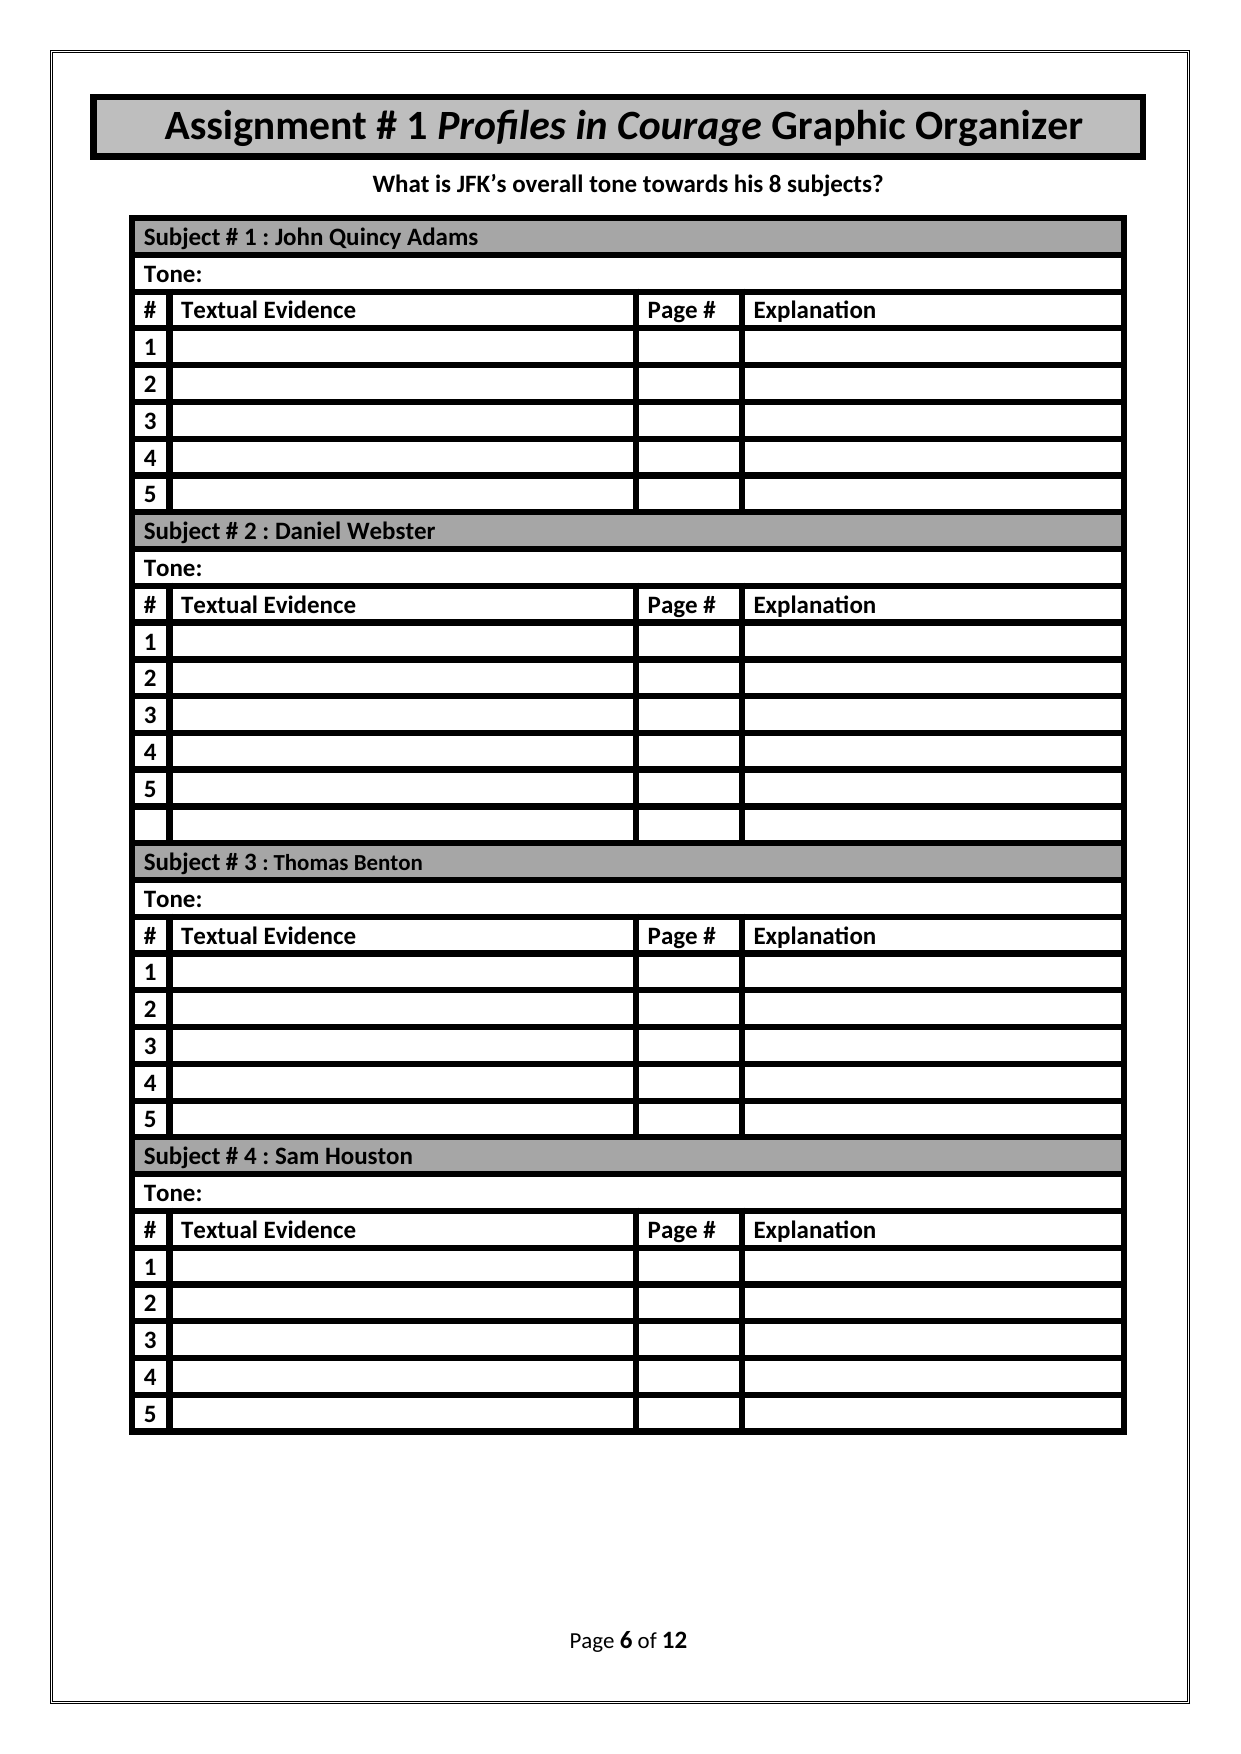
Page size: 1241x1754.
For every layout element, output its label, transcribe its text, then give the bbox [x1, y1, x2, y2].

table_cell [745, 1067, 1121, 1097]
table_cell [173, 405, 633, 436]
table_cell 1 [135, 331, 166, 362]
table_cell [639, 773, 739, 803]
table_cell # [135, 295, 166, 325]
table_cell [173, 331, 633, 362]
table_cell 3 [135, 1324, 166, 1355]
table_cell Textual Evidence [173, 1214, 633, 1244]
table_cell [745, 773, 1121, 803]
table_cell [745, 405, 1121, 436]
table_cell 5 [135, 1398, 166, 1428]
table_cell Tone: [135, 883, 1121, 913]
table_cell [639, 1398, 739, 1428]
table_cell 2 [135, 993, 166, 1024]
table_cell Explanation [745, 1214, 1121, 1244]
table_cell [639, 736, 739, 766]
table_cell [173, 626, 633, 656]
table_cell 4 [135, 1361, 166, 1392]
table_cell [745, 736, 1121, 766]
table_cell [745, 1104, 1121, 1134]
table_cell [639, 1030, 739, 1061]
table_cell [745, 1324, 1121, 1355]
table_cell Subject # 3 : Thomas Benton [135, 846, 1121, 877]
table_cell [639, 1104, 739, 1134]
table_cell [745, 1251, 1121, 1281]
table_cell # [135, 920, 166, 950]
table_cell Page # [639, 295, 739, 325]
table_cell [173, 993, 633, 1024]
table_cell Textual Evidence [173, 589, 633, 619]
table_header Subject # 1 : John Quincy Adams [135, 221, 1121, 252]
table_cell 5 [135, 1104, 166, 1134]
table_cell [173, 773, 633, 803]
table_cell Textual Evidence [173, 295, 633, 325]
table_cell [173, 1104, 633, 1134]
table_cell Page # [639, 1214, 739, 1244]
table_cell 3 [135, 699, 166, 730]
table_cell [639, 1288, 739, 1318]
table_cell [639, 1251, 739, 1281]
table_cell [639, 331, 739, 362]
table_cell Subject # 4 : Sam Houston [135, 1140, 1121, 1171]
table_cell [639, 993, 739, 1024]
table_cell 4 [135, 442, 166, 472]
table_cell Tone: [135, 258, 1121, 288]
table_cell Textual Evidence [173, 920, 633, 950]
table_cell [639, 368, 739, 399]
table_cell [173, 1324, 633, 1355]
table_cell [173, 368, 633, 399]
table_cell [745, 442, 1121, 472]
table_cell Page # [639, 589, 739, 619]
table_cell [745, 626, 1121, 656]
table_cell [639, 957, 739, 987]
table_cell [639, 405, 739, 436]
table_cell [173, 442, 633, 472]
table_cell 2 [135, 1288, 166, 1318]
table_cell [173, 1398, 633, 1428]
table_cell 4 [135, 736, 166, 766]
table_cell [173, 479, 633, 509]
table_cell [639, 810, 739, 840]
table_cell [173, 1030, 633, 1061]
table_cell [745, 1030, 1121, 1061]
table_cell [639, 442, 739, 472]
table_cell [745, 1288, 1121, 1318]
table_cell [745, 699, 1121, 730]
table_cell [745, 331, 1121, 362]
table_cell # [135, 1214, 166, 1244]
table_cell [639, 1067, 739, 1097]
table_cell 1 [135, 957, 166, 987]
table_cell [745, 368, 1121, 399]
table_cell [173, 1361, 633, 1392]
table_cell [639, 1361, 739, 1392]
table_cell 4 [135, 1067, 166, 1097]
table_cell Explanation [745, 920, 1121, 950]
table_cell [639, 699, 739, 730]
table_cell 3 [135, 1030, 166, 1061]
table_cell Explanation [745, 295, 1121, 325]
table_cell Tone: [135, 552, 1121, 583]
table_cell 2 [135, 368, 166, 399]
table_cell [745, 1398, 1121, 1428]
table_cell [745, 957, 1121, 987]
table_cell 1 [135, 626, 166, 656]
table_cell [173, 810, 633, 840]
text What is JFK’s overall tone towards his 8 subjects? [150, 168, 1106, 198]
table_cell [639, 479, 739, 509]
table_cell [745, 993, 1121, 1024]
table_cell Explanation [745, 589, 1121, 619]
table_cell [135, 810, 166, 840]
table_cell [745, 663, 1121, 693]
table_cell # [135, 589, 166, 619]
table_cell Tone: [135, 1177, 1121, 1208]
table_cell [173, 699, 633, 730]
table_cell 5 [135, 773, 166, 803]
table_cell [745, 1361, 1121, 1392]
table_cell [173, 957, 633, 987]
table_cell [173, 736, 633, 766]
table_cell 5 [135, 479, 166, 509]
table_cell 3 [135, 405, 166, 436]
table_cell [639, 663, 739, 693]
table_cell [173, 663, 633, 693]
table_cell [173, 1251, 633, 1281]
table_cell [639, 1324, 739, 1355]
table_cell 2 [135, 663, 166, 693]
table_cell [173, 1067, 633, 1097]
table_cell Page # [639, 920, 739, 950]
table_cell Subject # 2 : Daniel Webster [135, 515, 1121, 546]
table_cell [745, 810, 1121, 840]
table_cell 1 [135, 1251, 166, 1281]
table_cell [173, 1288, 633, 1318]
table_cell [639, 626, 739, 656]
table_cell [745, 479, 1121, 509]
